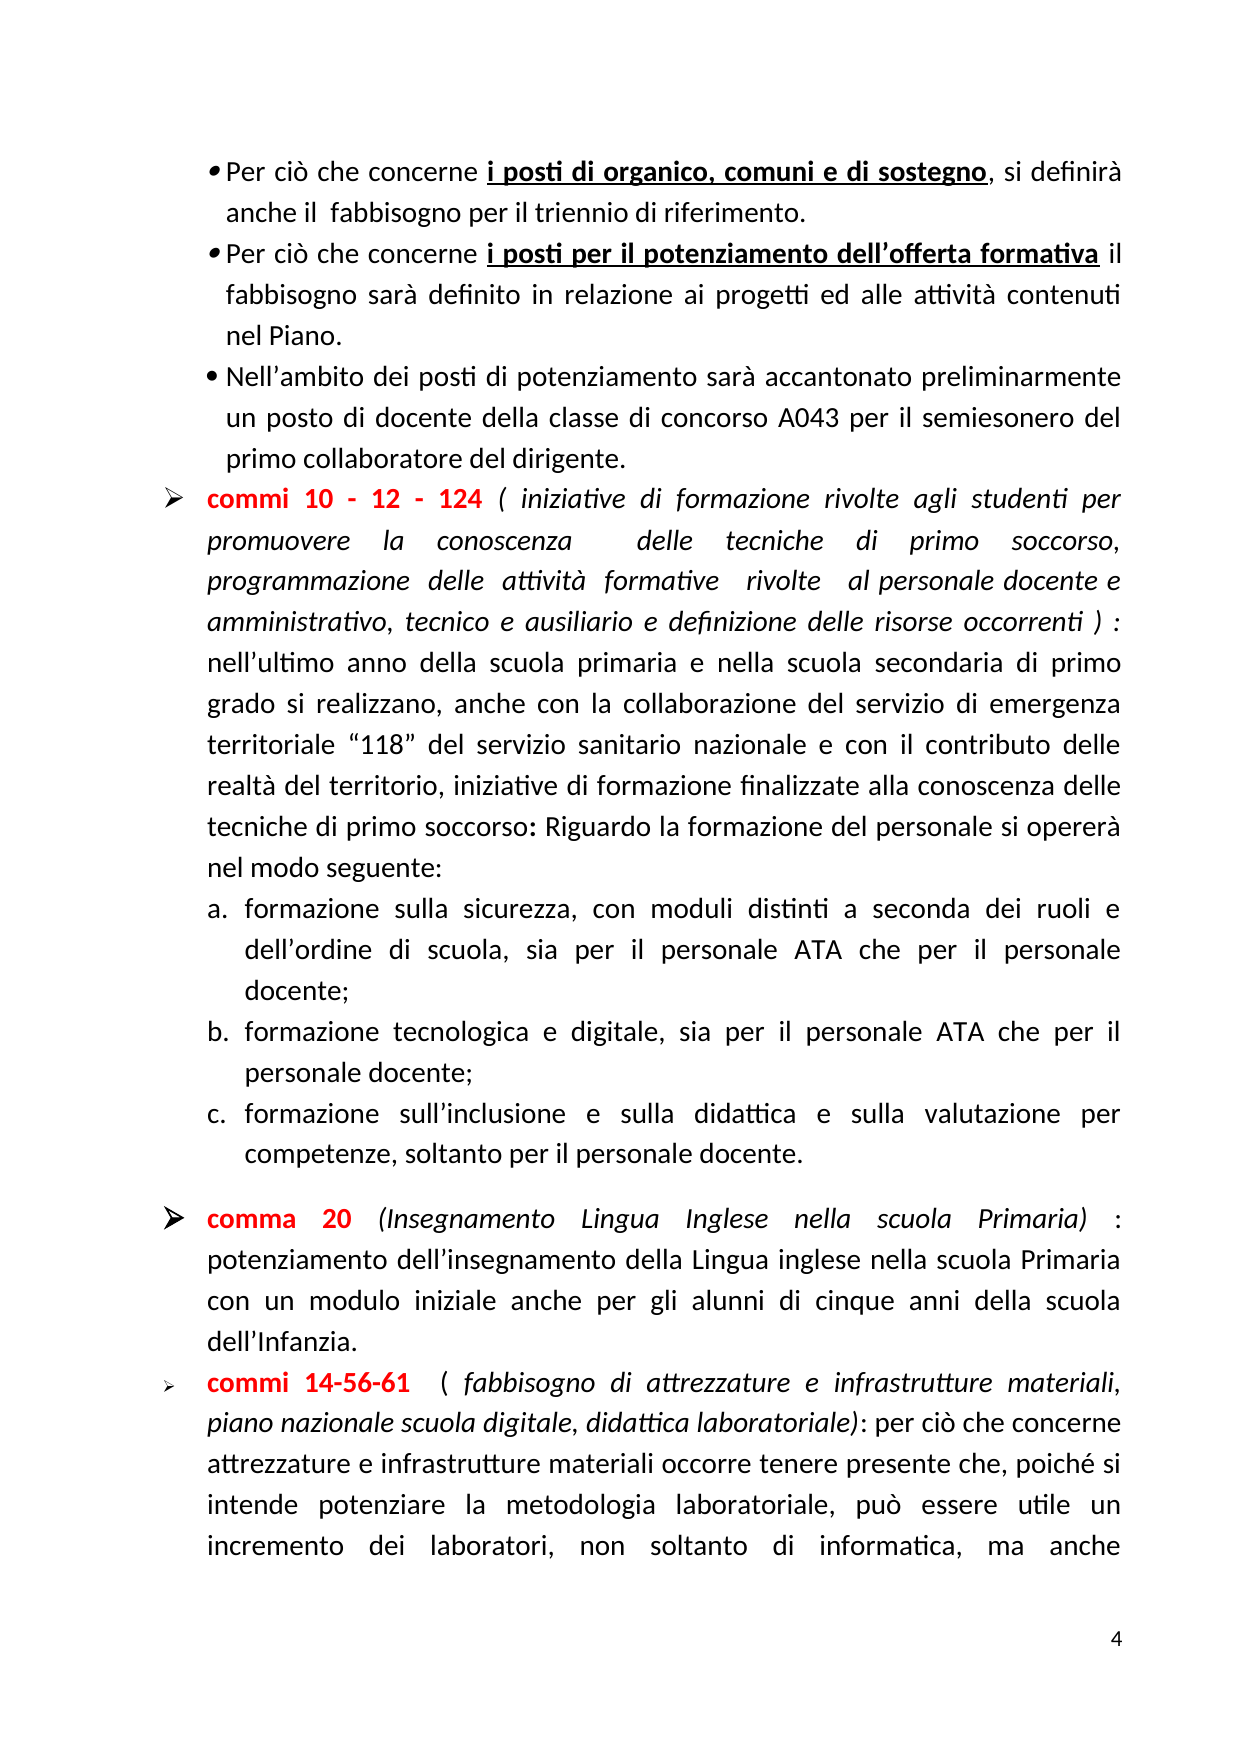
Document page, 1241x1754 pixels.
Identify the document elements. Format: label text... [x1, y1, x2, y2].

list formazione sull’inclusione e sulla didattica e sulla valutazione per competenze, soltanto per il personale docente. [207, 1095, 1122, 1171]
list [162, 1364, 1122, 1563]
list Per ciò che concerne i posti per il potenziamento dell’offerta formativa il fabbisogno sarà definito in relazione ai progetti ed alle attività contenuti nel Piano. [207, 235, 1122, 352]
list comma 20 (Insegnamento Lingua Inglese nella scuola Primaria) : potenziamento dell’insegnamento della Lingua inglese nella scuola Primaria con un modulo iniziale anche per gli alunni di cinque anni della scuola dell’Infanzia. [162, 1200, 1122, 1358]
list formazione tecnologica e digitale, sia per il personale ATA che per il personale docente; [207, 1013, 1122, 1089]
list commi 10 - 12 - 124 ( iniziative di formazione rivolte agli studenti per promuovere la conoscenza delle tecniche di primo soccorso, programmazione delle attività formative rivolte al personale docente e amministrativo, tecnico e ausiliario e definizione delle risorse occorrenti ) : nell’ultimo anno della scuola primaria e nella scuola secondaria di primo grado si realizzano, anche con la collaborazione del servizio di emergenza territoriale “118” del servizio sanitario nazionale e con il contributo delle realtà del territorio, iniziative di formazione finalizzate alla conoscenza delle tecniche di primo soccorso: Riguardo la formazione del personale si opererà nel modo seguente: [162, 481, 1122, 885]
list Per ciò che concerne i posti di organico, comuni e di sostegno, si definirà anche il fabbisogno per il triennio di riferimento. [207, 153, 1122, 230]
list formazione sulla sicurezza, con moduli distinti a seconda dei ruoli e dell’ordine di scuola, sia per il personale ATA che per il personale docente; [207, 890, 1122, 1007]
list Nell’ambito dei posti di potenziamento sarà accantonato preliminarmente un posto di docente della classe di concorso A043 per il semiesonero del primo collaboratore del dirigente. [207, 358, 1122, 475]
